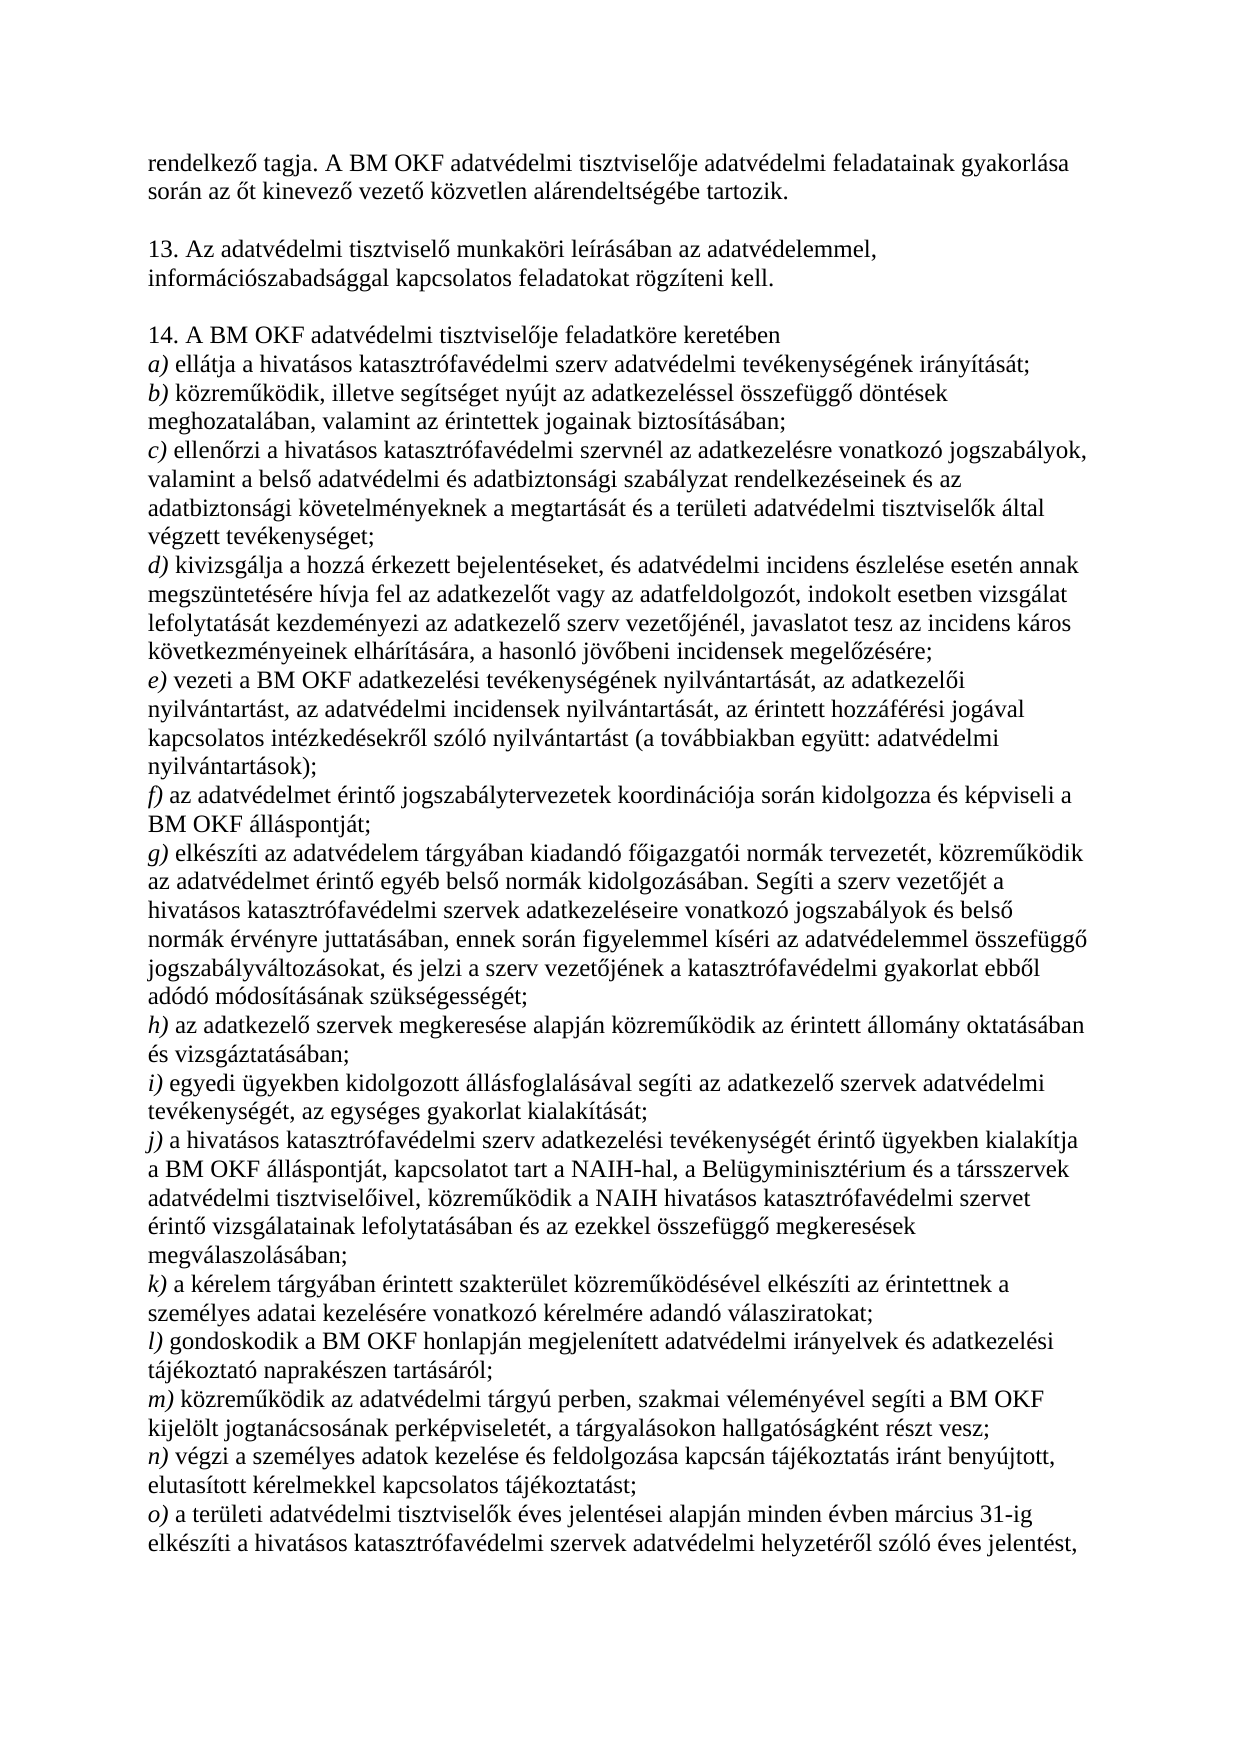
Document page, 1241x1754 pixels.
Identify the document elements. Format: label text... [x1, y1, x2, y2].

text c) ellenőrzi a hivatásos katasztrófavédelmi szervnél az adatkezelésre vonatkozó jogszabályok, valamint a belső adatvédelmi és adatbiztonsági szabályzat rendelkezéseinek és az adatbiztonsági követelményeknek a megtartását és a területi adatvédelmi tisztviselők által végzett tevékenységet; [148, 435, 1093, 550]
text a) ellátja a hivatásos katasztrófavédelmi szerv adatvédelmi tevékenységének irányítását; [148, 349, 1093, 378]
text f) az adatvédelmet érintő jogszabálytervezetek koordinációja során kidolgozza és képviseli a BM OKF álláspontját; [148, 780, 1093, 838]
text h) az adatkezelő szervek megkeresése alapján közreműködik az érintett állomány oktatásában és vizsgáztatásában; [148, 1010, 1093, 1068]
text g) elkészíti az adatvédelem tárgyában kiadandó főigazgatói normák tervezetét, közreműködik az adatvédelmet érintő egyéb belső normák kidolgozásában. Segíti a szerv vezetőjét a hivatásos katasztrófavédelmi szervek adatkezeléseire vonatkozó jogszabályok és belső normák érvényre juttatásában, ennek során figyelemmel kíséri az adatvédelemmel összefüggő jogszabályváltozásokat, és jelzi a szerv vezetőjének a katasztrófavédelmi gyakorlat ebből adódó módosításának szükségességét; [148, 838, 1093, 1010]
text k) a kérelem tárgyában érintett szakterület közreműködésével elkészíti az érintettnek a személyes adatai kezelésére vonatkozó kérelmére adandó válasziratokat; [148, 1269, 1093, 1326]
text i) egyedi ügyekben kidolgozott állásfoglalásával segíti az adatkezelő szervek adatvédelmi tevékenységét, az egységes gyakorlat kialakítását; [148, 1068, 1093, 1125]
text l) gondoskodik a BM OKF honlapján megjelenített adatvédelmi irányelvek és adatkezelési tájékoztató naprakészen tartásáról; [148, 1326, 1093, 1384]
text 14. A BM OKF adatvédelmi tisztviselője feladatköre keretében [148, 320, 1093, 349]
text n) végzi a személyes adatok kezelése és feldolgozása kapcsán tájékoztatás iránt benyújtott, elutasított kérelmekkel kapcsolatos tájékoztatást; [148, 1441, 1093, 1499]
text d) kivizsgálja a hozzá érkezett bejelentéseket, és adatvédelmi incidens észlelése esetén annak megszüntetésére hívja fel az adatkezelőt vagy az adatfeldolgozót, indokolt esetben vizsgálat lefolytatását kezdeményezi az adatkezelő szerv vezetőjénél, javaslatot tesz az incidens káros következményeinek elhárítására, a hasonló jövőbeni incidensek megelőzésére; [148, 550, 1093, 665]
text m) közreműködik az adatvédelmi tárgyú perben, szakmai véleményével segíti a BM OKF kijelölt jogtanácsosának perképviseletét, a tárgyalásokon hallgatóságként részt vesz; [148, 1384, 1093, 1441]
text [148, 148, 1093, 205]
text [148, 1499, 1093, 1556]
text j) a hivatásos katasztrófavédelmi szerv adatkezelési tevékenységét érintő ügyekben kialakítja a BM OKF álláspontját, kapcsolatot tart a NAIH-hal, a Belügyminisztérium és a társszervek adatvédelmi tisztviselőivel, közreműködik a NAIH hivatásos katasztrófavédelmi szervet érintő vizsgálatainak lefolytatásában és az ezekkel összefüggő megkeresések megválaszolásában; [148, 1125, 1093, 1269]
text e) vezeti a BM OKF adatkezelési tevékenységének nyilvántartását, az adatkezelői nyilvántartást, az adatvédelmi incidensek nyilvántartását, az érintett hozzáférési jogával kapcsolatos intézkedésekről szóló nyilvántartást (a továbbiakban együtt: adatvédelmi nyilvántartások); [148, 665, 1093, 780]
text b) közreműködik, illetve segítséget nyújt az adatkezeléssel összefüggő döntések meghozatalában, valamint az érintettek jogainak biztosításában; [148, 378, 1093, 435]
text 13. Az adatvédelmi tisztviselő munkaköri leírásában az adatvédelemmel, információszabadsággal kapcsolatos feladatokat rögzíteni kell. [148, 234, 1093, 291]
